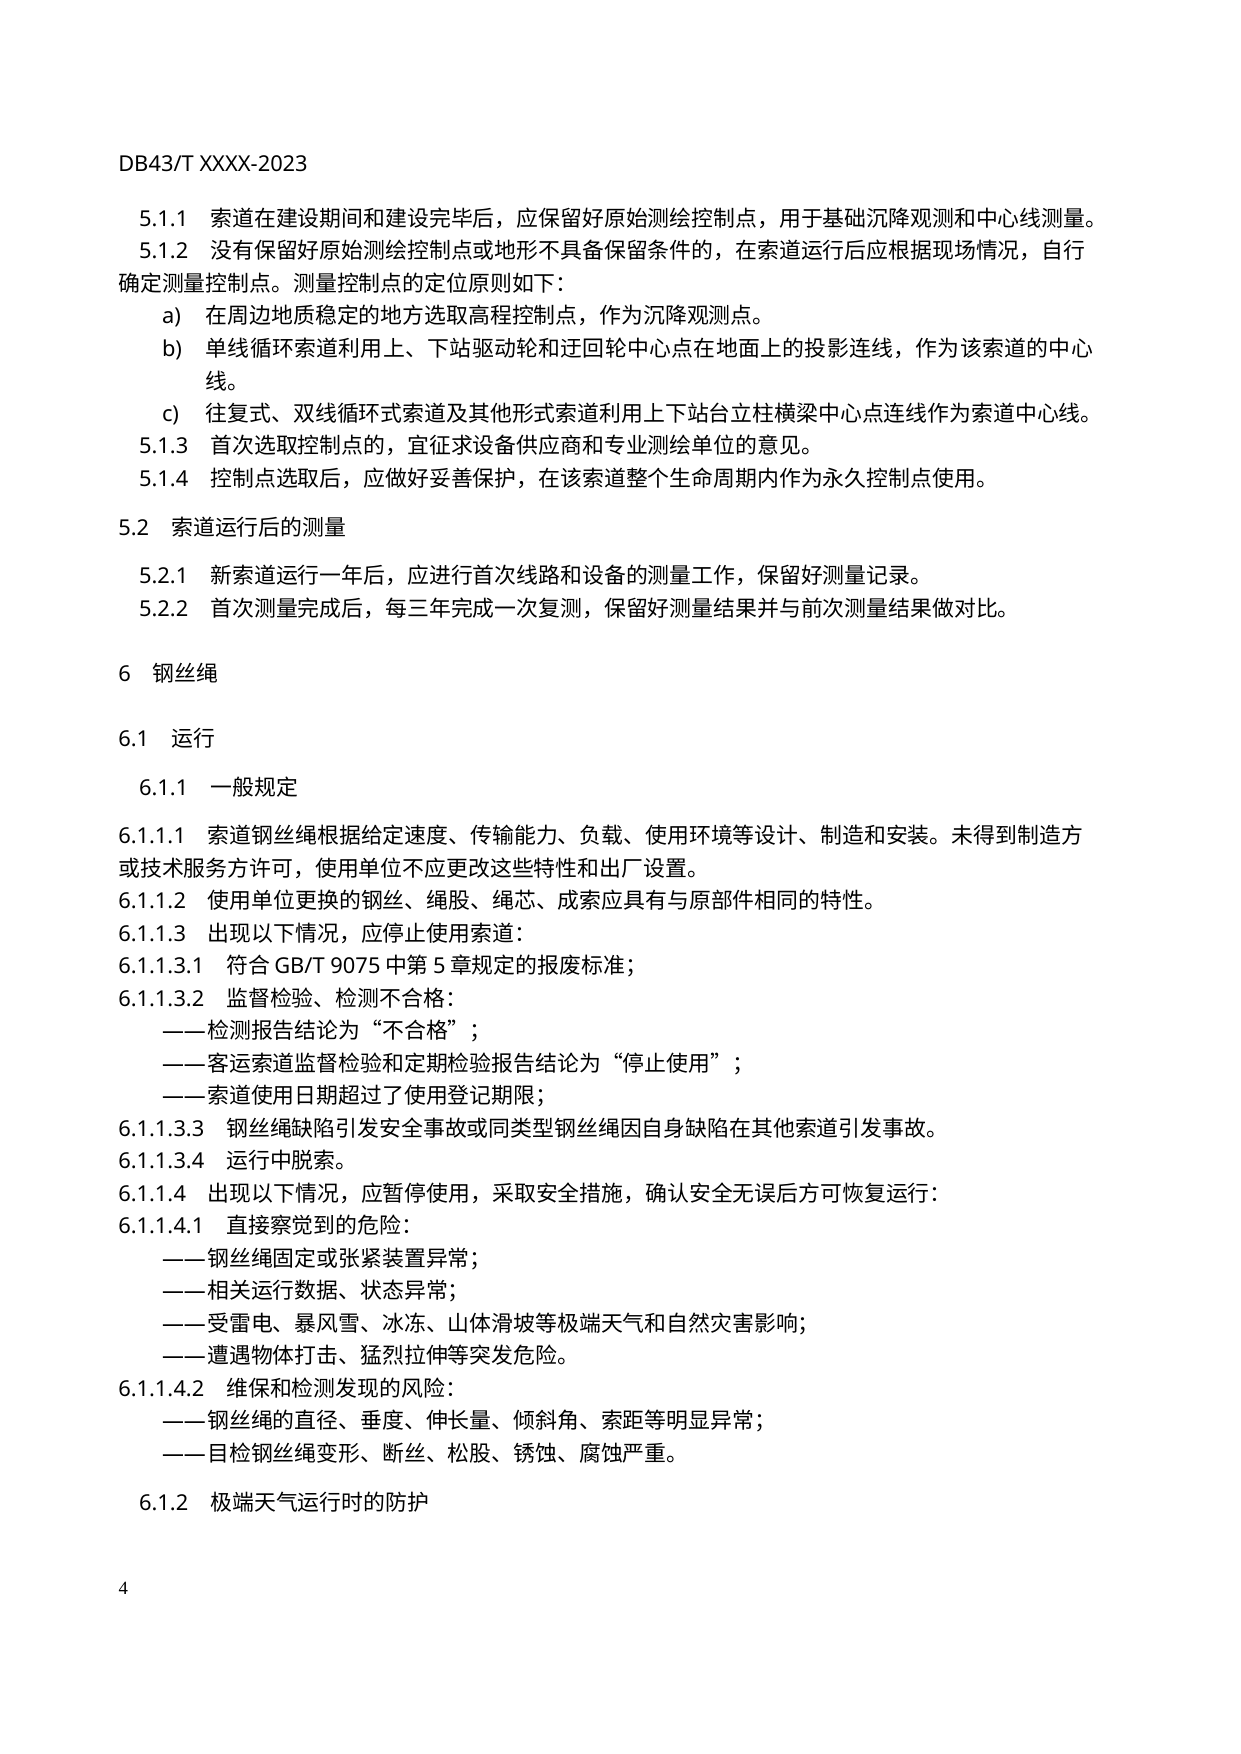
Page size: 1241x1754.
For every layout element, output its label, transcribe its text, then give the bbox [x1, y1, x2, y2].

text 钢丝绳的直径、垂度、伸长量、倾斜角、索距等明显异常； [162, 1403, 1093, 1436]
text 索道在建设期间和建设完毕后，应保留好原始测绘控制点，用于基础沉降观测和中心线测量。 [118, 201, 1093, 233]
text 首次选取控制点的，宜征求设备供应商和专业测绘单位的意见。 [118, 428, 1093, 461]
text 出现以下情况，应停止使用索道： [118, 916, 1093, 948]
text 新索道运行一年后，应进行首次线路和设备的测量工作，保留好测量记录。 [118, 558, 1093, 591]
text 出现以下情况，应暂停使用，采取安全措施，确认安全无误后方可恢复运行： [118, 1176, 1093, 1208]
text 在周边地质稳定的地方选取高程控制点，作为沉降观测点。 [162, 298, 1093, 331]
text 运行 [118, 721, 1093, 753]
text 监督检验、检测不合格： [118, 981, 1093, 1013]
text 使用单位更换的钢丝、绳股、绳芯、成索应具有与原部件相同的特性。 [118, 883, 1093, 916]
text 索道钢丝绳根据给定速度、传输能力、负载、使用环境等设计、制造和安装。未得到制造方或技术服务方许可，使用单位不应更改这些特性和出厂设置。 [118, 818, 1093, 883]
text 往复式、双线循环式索道及其他形式索道利用上下站台立柱横梁中心点连线作为索道中心线。 [162, 396, 1093, 428]
text 没有保留好原始测绘控制点或地形不具备保留条件的，在索道运行后应根据现场情况，自行确定测量控制点。测量控制点的定位原则如下： [118, 233, 1093, 298]
text 钢丝绳固定或张紧装置异常； [162, 1241, 1093, 1273]
text 检测报告结论为“不合格”； [162, 1013, 1093, 1046]
text 极端天气运行时的防护 [118, 1484, 1093, 1517]
text 客运索道监督检验和定期检验报告结论为“停止使用”； [162, 1046, 1093, 1078]
text 运行中脱索。 [118, 1143, 1093, 1176]
text 遭遇物体打击、猛烈拉伸等突发危险。 [162, 1338, 1093, 1371]
text 符合GB/T 9075中第5章规定的报废标准； [118, 948, 1093, 981]
text 维保和检测发现的风险： [118, 1371, 1093, 1403]
text 受雷电、暴风雪、冰冻、山体滑坡等极端天气和自然灾害影响； [162, 1306, 1093, 1338]
text 控制点选取后，应做好妥善保护，在该索道整个生命周期内作为永久控制点使用。 [118, 461, 1093, 493]
text 索道运行后的测量 [118, 509, 1093, 542]
text 索道使用日期超过了使用登记期限； [162, 1078, 1093, 1111]
text 目检钢丝绳变形、断丝、松股、锈蚀、腐蚀严重。 [162, 1436, 1093, 1468]
text 单线循环索道利用上、下站驱动轮和迂回轮中心点在地面上的投影连线，作为该索道的中心线。 [162, 331, 1093, 396]
text 相关运行数据、状态异常； [162, 1273, 1093, 1306]
text 首次测量完成后，每三年完成一次复测，保留好测量结果并与前次测量结果做对比。 [118, 591, 1093, 623]
text 一般规定 [118, 769, 1093, 802]
text 钢丝绳缺陷引发安全事故或同类型钢丝绳因自身缺陷在其他索道引发事故。 [118, 1111, 1093, 1143]
text 钢丝绳 [118, 656, 1093, 688]
text 直接察觉到的危险： [118, 1208, 1093, 1241]
